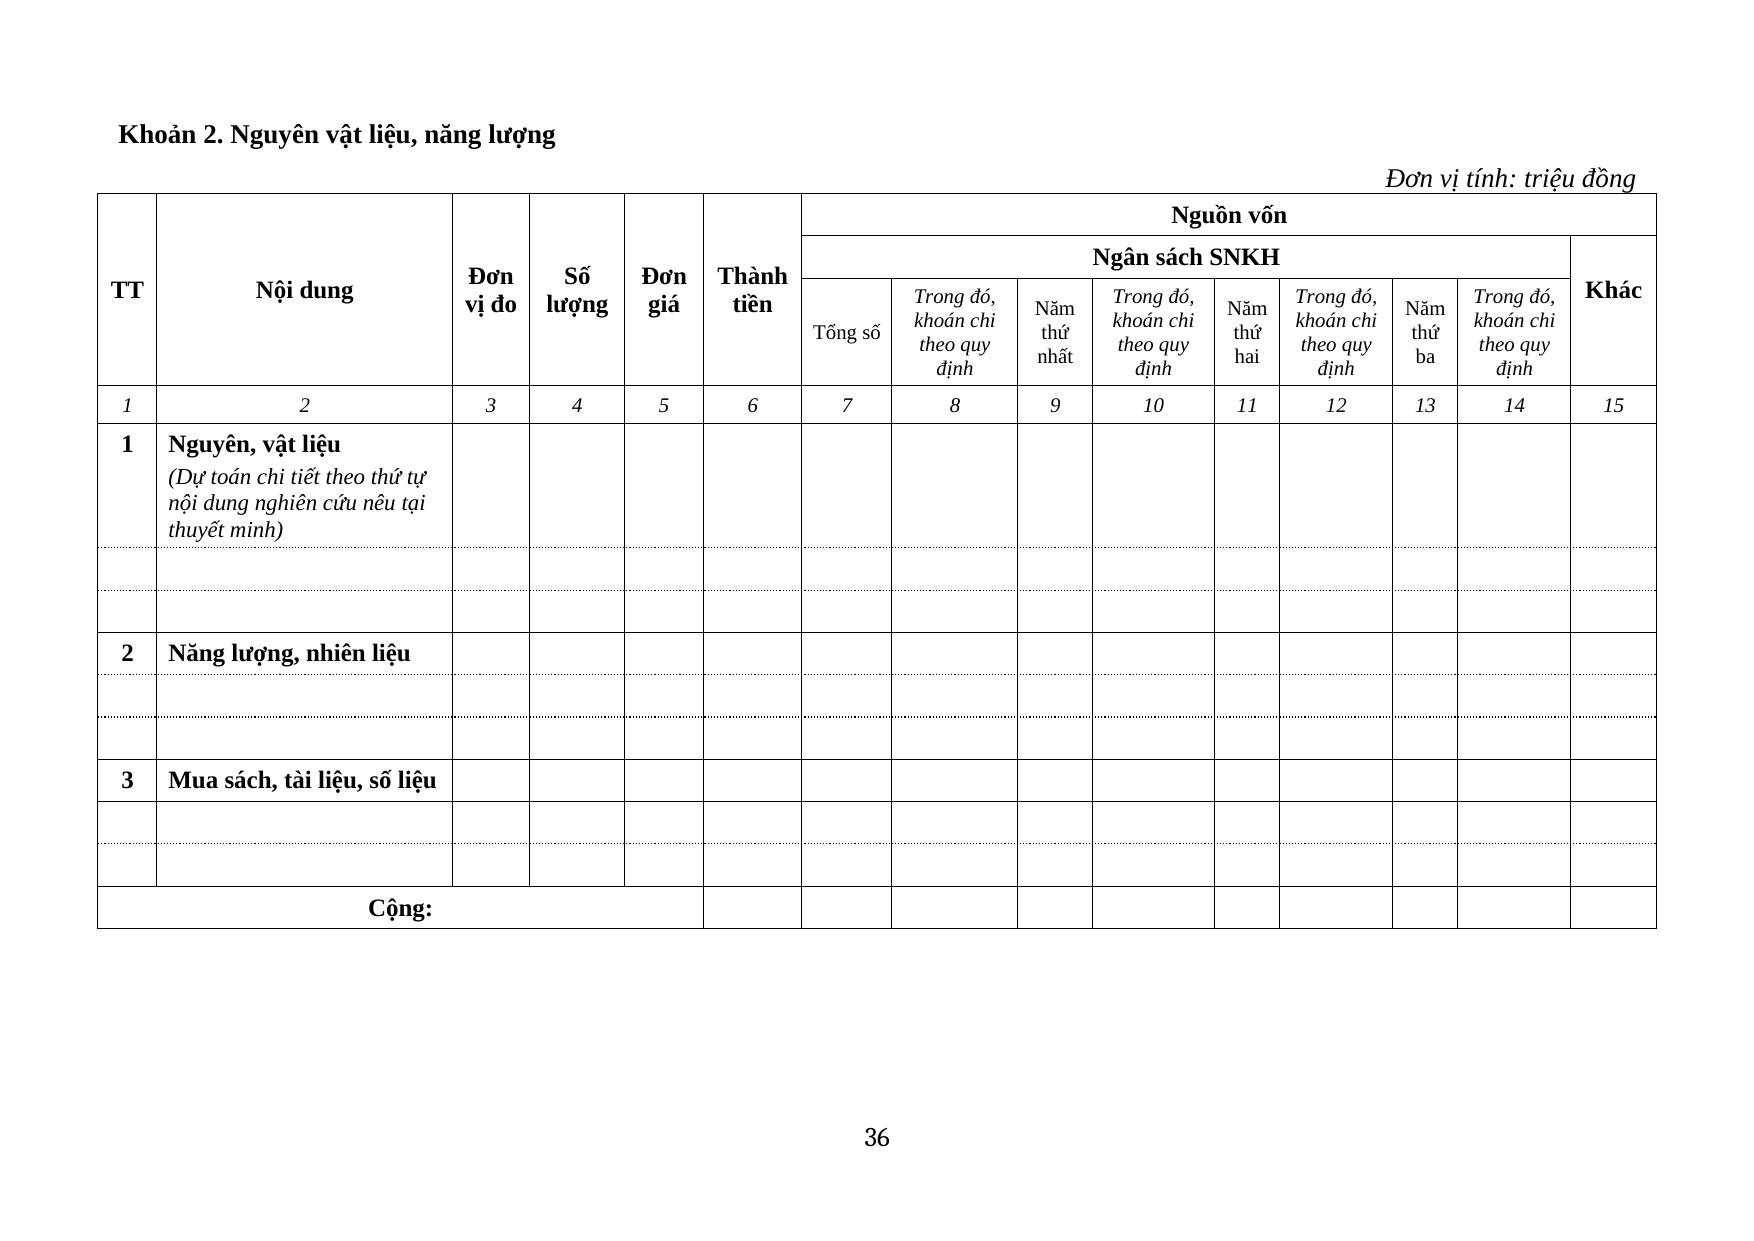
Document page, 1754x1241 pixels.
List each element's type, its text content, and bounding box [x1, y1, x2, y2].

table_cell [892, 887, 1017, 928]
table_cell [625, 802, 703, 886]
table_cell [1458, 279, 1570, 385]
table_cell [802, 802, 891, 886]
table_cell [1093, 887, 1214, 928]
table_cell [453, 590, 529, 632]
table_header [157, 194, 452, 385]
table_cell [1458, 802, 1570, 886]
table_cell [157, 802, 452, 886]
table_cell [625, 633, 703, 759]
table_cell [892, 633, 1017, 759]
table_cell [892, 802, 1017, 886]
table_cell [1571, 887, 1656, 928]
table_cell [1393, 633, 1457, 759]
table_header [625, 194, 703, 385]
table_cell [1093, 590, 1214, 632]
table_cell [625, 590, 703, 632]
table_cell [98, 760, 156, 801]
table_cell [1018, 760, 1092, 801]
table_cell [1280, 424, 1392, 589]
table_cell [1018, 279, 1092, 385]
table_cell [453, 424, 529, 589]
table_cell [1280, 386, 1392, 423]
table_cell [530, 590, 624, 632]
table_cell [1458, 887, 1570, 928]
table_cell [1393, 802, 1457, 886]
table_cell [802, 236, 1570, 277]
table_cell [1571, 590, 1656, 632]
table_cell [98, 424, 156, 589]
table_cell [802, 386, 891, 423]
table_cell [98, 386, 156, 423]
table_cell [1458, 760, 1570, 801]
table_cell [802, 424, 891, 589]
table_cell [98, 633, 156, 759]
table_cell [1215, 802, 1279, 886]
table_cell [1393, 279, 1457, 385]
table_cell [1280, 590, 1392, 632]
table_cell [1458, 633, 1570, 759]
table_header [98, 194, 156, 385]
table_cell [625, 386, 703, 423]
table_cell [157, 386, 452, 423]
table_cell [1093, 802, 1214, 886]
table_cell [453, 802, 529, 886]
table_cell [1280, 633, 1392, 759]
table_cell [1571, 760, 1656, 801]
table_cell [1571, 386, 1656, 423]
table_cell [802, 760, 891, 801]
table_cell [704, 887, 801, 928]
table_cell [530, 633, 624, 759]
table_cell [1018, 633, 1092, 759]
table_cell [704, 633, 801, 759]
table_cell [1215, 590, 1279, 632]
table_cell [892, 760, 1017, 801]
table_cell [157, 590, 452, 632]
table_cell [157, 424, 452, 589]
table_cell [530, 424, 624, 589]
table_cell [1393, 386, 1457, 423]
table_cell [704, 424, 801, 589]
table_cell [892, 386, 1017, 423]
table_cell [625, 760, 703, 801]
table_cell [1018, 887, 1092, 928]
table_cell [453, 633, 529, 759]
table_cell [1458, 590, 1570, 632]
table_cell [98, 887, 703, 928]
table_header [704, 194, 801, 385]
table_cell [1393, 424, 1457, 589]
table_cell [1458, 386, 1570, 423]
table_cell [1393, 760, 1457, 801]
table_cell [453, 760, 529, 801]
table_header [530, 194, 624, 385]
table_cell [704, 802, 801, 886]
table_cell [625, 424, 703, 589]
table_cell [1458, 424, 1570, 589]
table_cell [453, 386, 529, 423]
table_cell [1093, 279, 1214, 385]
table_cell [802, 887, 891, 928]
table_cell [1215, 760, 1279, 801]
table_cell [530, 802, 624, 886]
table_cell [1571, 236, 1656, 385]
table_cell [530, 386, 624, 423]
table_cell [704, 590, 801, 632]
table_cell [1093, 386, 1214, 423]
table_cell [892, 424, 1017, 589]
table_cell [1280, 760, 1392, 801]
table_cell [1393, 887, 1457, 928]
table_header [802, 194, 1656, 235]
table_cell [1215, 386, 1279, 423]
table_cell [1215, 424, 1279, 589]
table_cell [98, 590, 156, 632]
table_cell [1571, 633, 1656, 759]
text Khoản 2. Nguyên vật liệu, năng lượng [118, 118, 1310, 149]
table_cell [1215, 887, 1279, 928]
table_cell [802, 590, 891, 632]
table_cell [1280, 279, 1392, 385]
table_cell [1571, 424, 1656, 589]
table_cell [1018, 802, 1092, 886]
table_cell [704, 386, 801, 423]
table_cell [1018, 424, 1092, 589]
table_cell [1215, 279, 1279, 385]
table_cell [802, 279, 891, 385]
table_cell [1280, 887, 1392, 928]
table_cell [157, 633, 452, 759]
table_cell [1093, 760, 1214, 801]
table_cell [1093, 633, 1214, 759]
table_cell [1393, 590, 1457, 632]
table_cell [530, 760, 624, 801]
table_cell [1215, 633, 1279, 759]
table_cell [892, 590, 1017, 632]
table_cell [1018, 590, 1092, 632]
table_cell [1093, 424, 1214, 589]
text Đơn vị tính: triệu đồng [118, 162, 1636, 193]
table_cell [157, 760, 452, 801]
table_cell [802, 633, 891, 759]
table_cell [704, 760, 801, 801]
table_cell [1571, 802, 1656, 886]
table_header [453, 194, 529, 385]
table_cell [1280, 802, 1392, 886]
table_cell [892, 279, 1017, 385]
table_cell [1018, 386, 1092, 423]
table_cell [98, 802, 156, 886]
